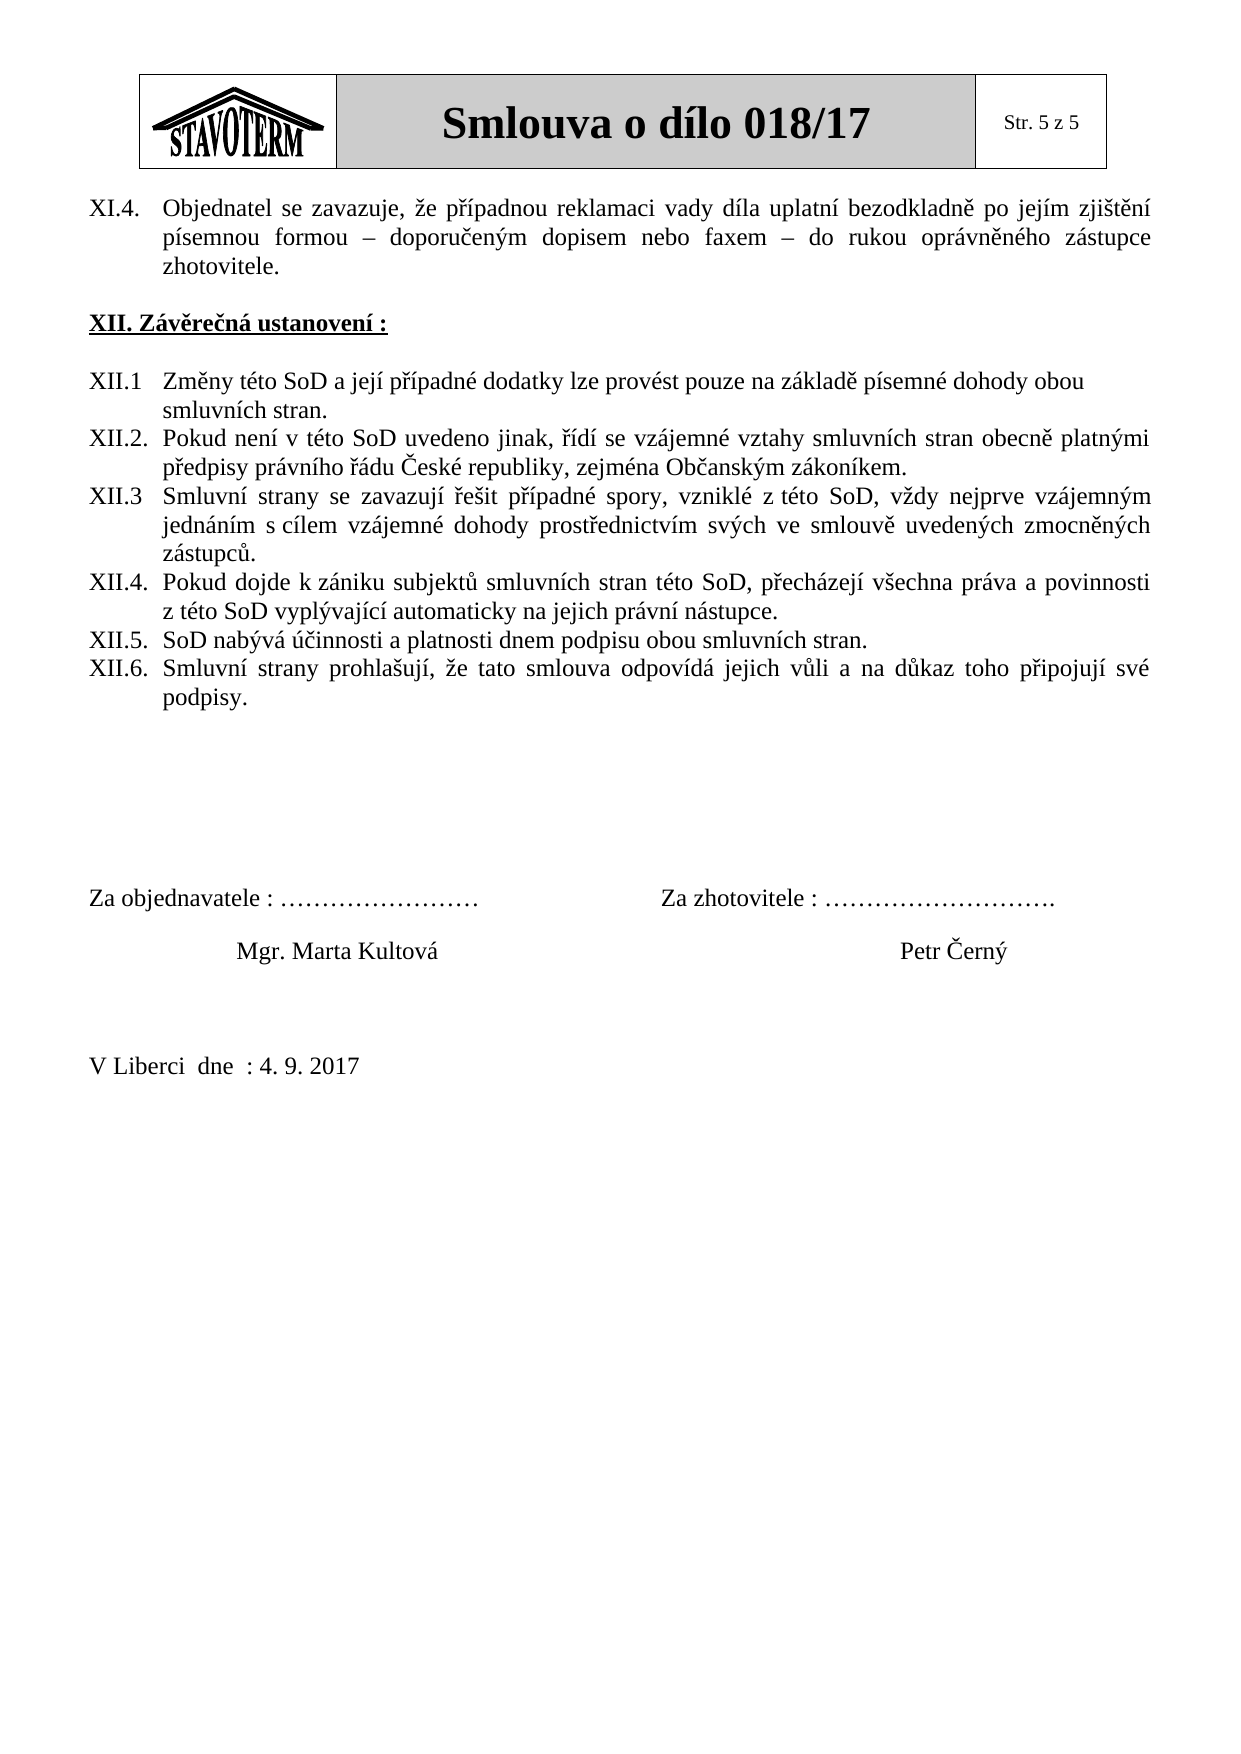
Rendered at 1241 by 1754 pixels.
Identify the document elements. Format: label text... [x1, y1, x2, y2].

text Mgr. Marta Kultová Petr Černý [89, 936, 1152, 965]
text V Liberci dne : 4. 9. 2017 [89, 1051, 1152, 1080]
text XII.4. Pokud dojde k zániku subjektů smluvních stran této SoD, přecházejí všechna práva a povinnosti z této SoD vyplývající automaticky na jejich právní nástupce. [89, 567, 1152, 625]
text Za objednavatele : …………………… Za zhotovitele : ………………………. [89, 883, 1152, 912]
text XII.6. Smluvní strany prohlašují, že tato smlouva odpovídá jejich vůli a na důkaz toho připojují své podpisy. [89, 653, 1152, 711]
text XI.4. Objednatel se zavazuje, že případnou reklamaci vady díla uplatní bezodkladně po jejím zjištění písemnou formou – doporučeným dopisem nebo faxem – do rukou oprávněného zástupce zhotovitele. [89, 193, 1152, 280]
text XII.3 Smluvní strany se zavazují řešit případné spory, vzniklé z této SoD, vždy nejprve vzájemným jednáním s cílem vzájemné dohody prostřednictvím svých ve smlouvě uvedených zmocněných zástupců. [89, 481, 1152, 567]
text XII.2. Pokud není v této SoD uvedeno jinak, řídí se vzájemné vztahy smluvních stran obecně platnými předpisy právního řádu České republiky, zejména Občanským zákoníkem. [89, 423, 1152, 481]
text XII. Závěrečná ustanovení : [89, 308, 1152, 337]
text XII.1 Změny této SoD a její případné dodatky lze provést pouze na základě písemné dohody obou smluvních stran. [89, 366, 1152, 423]
text XII.5. SoD nabývá účinnosti a platnosti dnem podpisu obou smluvních stran. [89, 625, 1152, 653]
